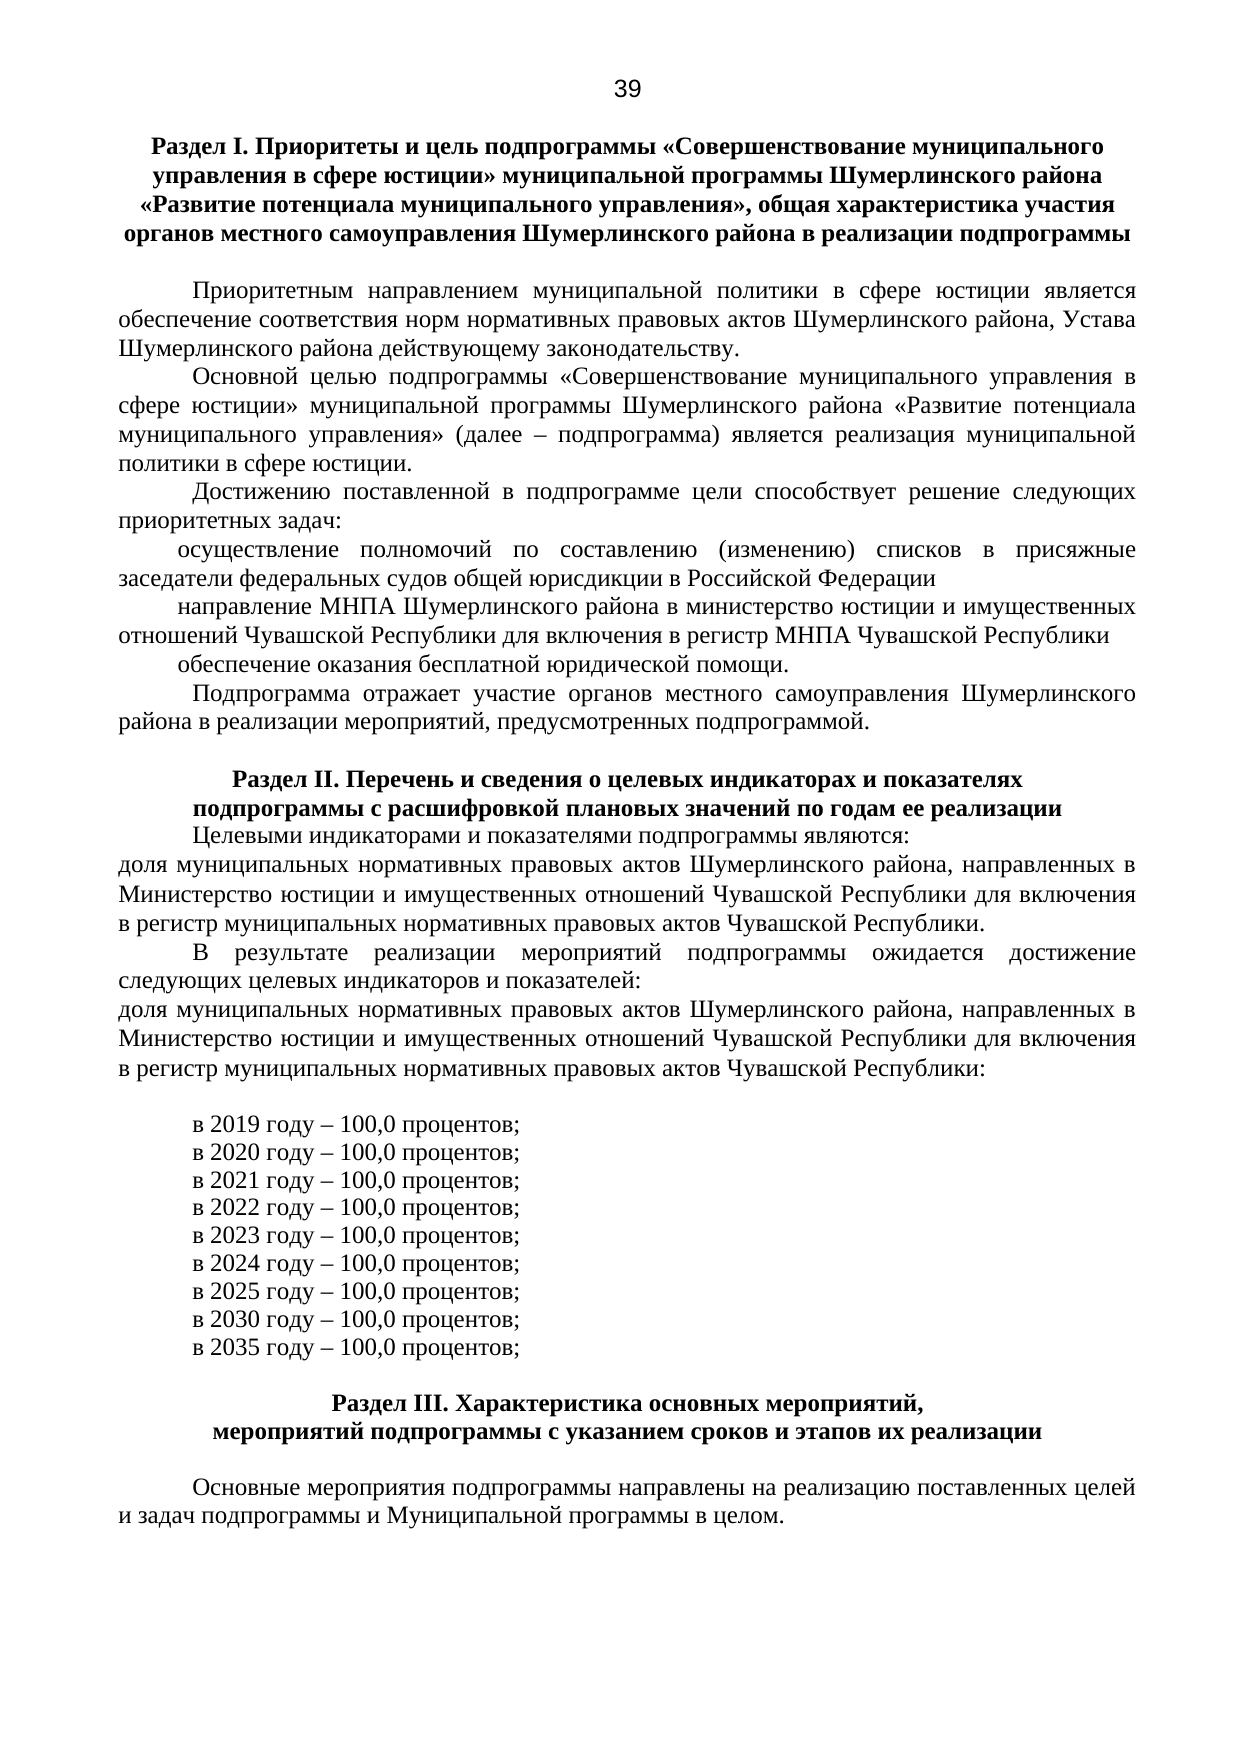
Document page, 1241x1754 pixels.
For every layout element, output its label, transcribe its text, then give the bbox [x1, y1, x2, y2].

text в 2025 году – 100,0 процентов; [118, 1277, 1137, 1305]
text В результате реализации мероприятий подпрограммы ожидается достижение следующих целевых индикаторов и показателей: [118, 938, 1137, 994]
text в 2019 году – 100,0 процентов; [118, 1110, 1137, 1138]
text обеспечение оказания бесплатной юридической помощи. [118, 649, 1137, 678]
text осуществление полномочий по составлению (изменению) списков в присяжные заседатели федеральных судов общей юрисдикции в Российской Федерации [118, 534, 1137, 591]
text Основной целью подпрограммы «Совершенствование муниципального управления в сфере юстиции» муниципальной программы Шумерлинского района «Развитие потенциала муниципального управления» (далее – подпрограмма) является реализация муниципальной политики в сфере юстиции. [118, 361, 1137, 476]
text Целевыми индикаторами и показателями подпрограммы являются: [118, 821, 1137, 849]
text в 2021 году – 100,0 процентов; [118, 1166, 1137, 1194]
text в 2020 году – 100,0 процентов; [118, 1138, 1137, 1166]
text Приоритетным направлением муниципальной политики в сфере юстиции является обеспечение соответствия норм нормативных правовых актов Шумерлинского района, Устава Шумерлинского района действующему законодательству. [118, 275, 1137, 361]
text мероприятий подпрограммы с указанием сроков и этапов их реализации [118, 1417, 1137, 1445]
text направление МНПА Шумерлинского района в министерство юстиции и имущественных отношений Чувашской Республики для включения в регистр МНПА Чувашской Республики [118, 591, 1137, 649]
text подпрограммы с расшифровкой плановых значений по годам ее реализации [118, 793, 1137, 821]
text доля муниципальных нормативных правовых актов Шумерлинского района, направленных в Министерство юстиции и имущественных отношений Чувашской Республики для включения в регистр муниципальных нормативных правовых актов Чувашской Республики: [118, 994, 1137, 1082]
text в 2022 году – 100,0 процентов; [118, 1194, 1137, 1221]
text доля муниципальных нормативных правовых актов Шумерлинского района, направленных в Министерство юстиции и имущественных отношений Чувашской Республики для включения в регистр муниципальных нормативных правовых актов Чувашской Республики. [118, 849, 1137, 937]
text Раздел I. Приоритеты и цель подпрограммы «Совершенствование муниципального управления в сфере юстиции» муниципальной программы Шумерлинского района «Развитие потенциала муниципального управления», общая характеристика участия органов местного самоуправления Шумерлинского района в реализации подпрограммы [118, 131, 1137, 246]
text Достижению поставленной в подпрограмме цели способствует решение следующих приоритетных задач: [118, 476, 1137, 534]
text Подпрограмма отражает участие органов местного самоуправления Шумерлинского района в реализации мероприятий, предусмотренных подпрограммой. [118, 678, 1137, 735]
text в 2023 году – 100,0 процентов; [118, 1221, 1137, 1249]
text в 2035 году – 100,0 процентов; [118, 1333, 1137, 1361]
text Раздел III. Характеристика основных мероприятий, [118, 1389, 1137, 1417]
text в 2024 году – 100,0 процентов; [118, 1249, 1137, 1277]
text в 2030 году – 100,0 процентов; [118, 1305, 1137, 1333]
text Раздел II. Перечень и сведения о целевых индикаторах и показателях [118, 764, 1137, 793]
text Основные мероприятия подпрограммы направлены на реализацию поставленных целей и задач подпрограммы и Муниципальной программы в целом. [118, 1473, 1137, 1529]
